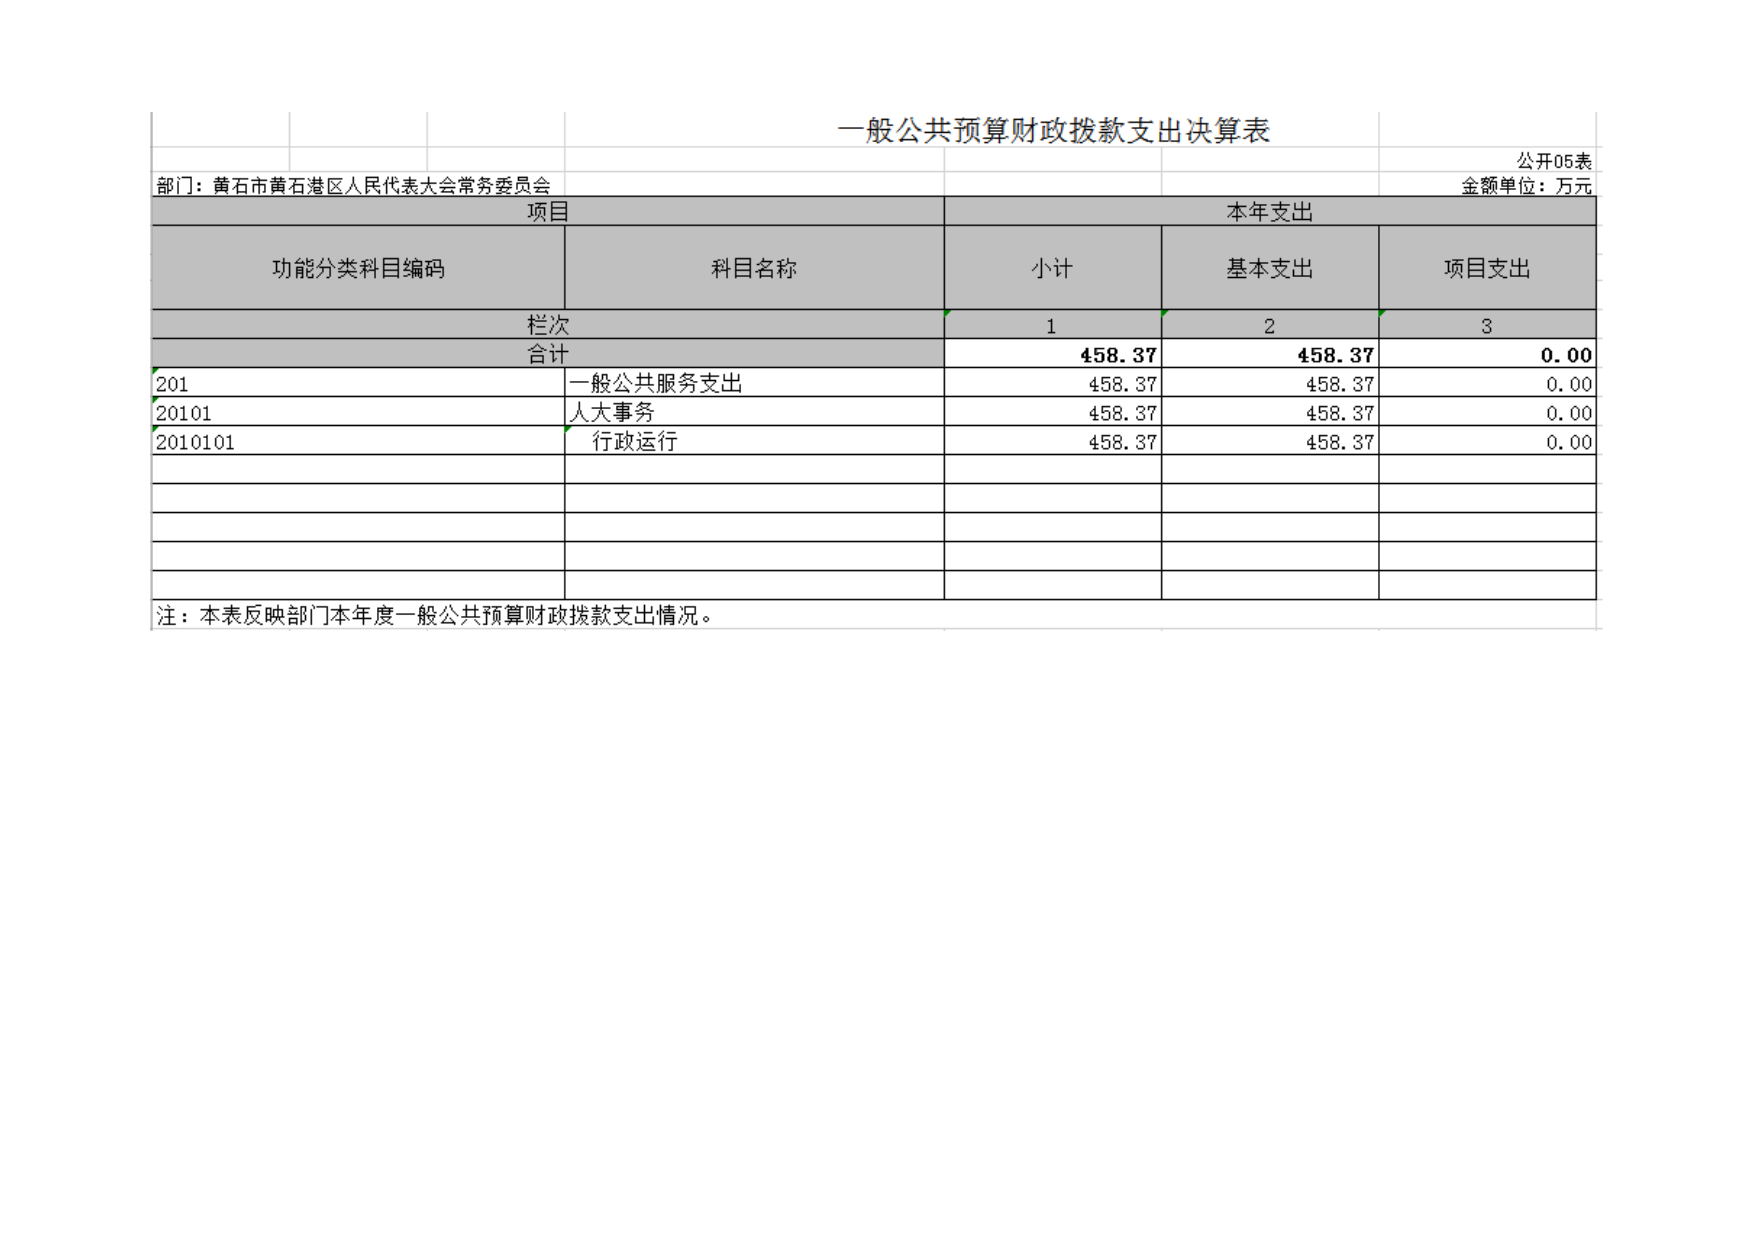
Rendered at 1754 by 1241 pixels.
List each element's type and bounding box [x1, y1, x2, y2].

picture [150, 112, 1603, 631]
